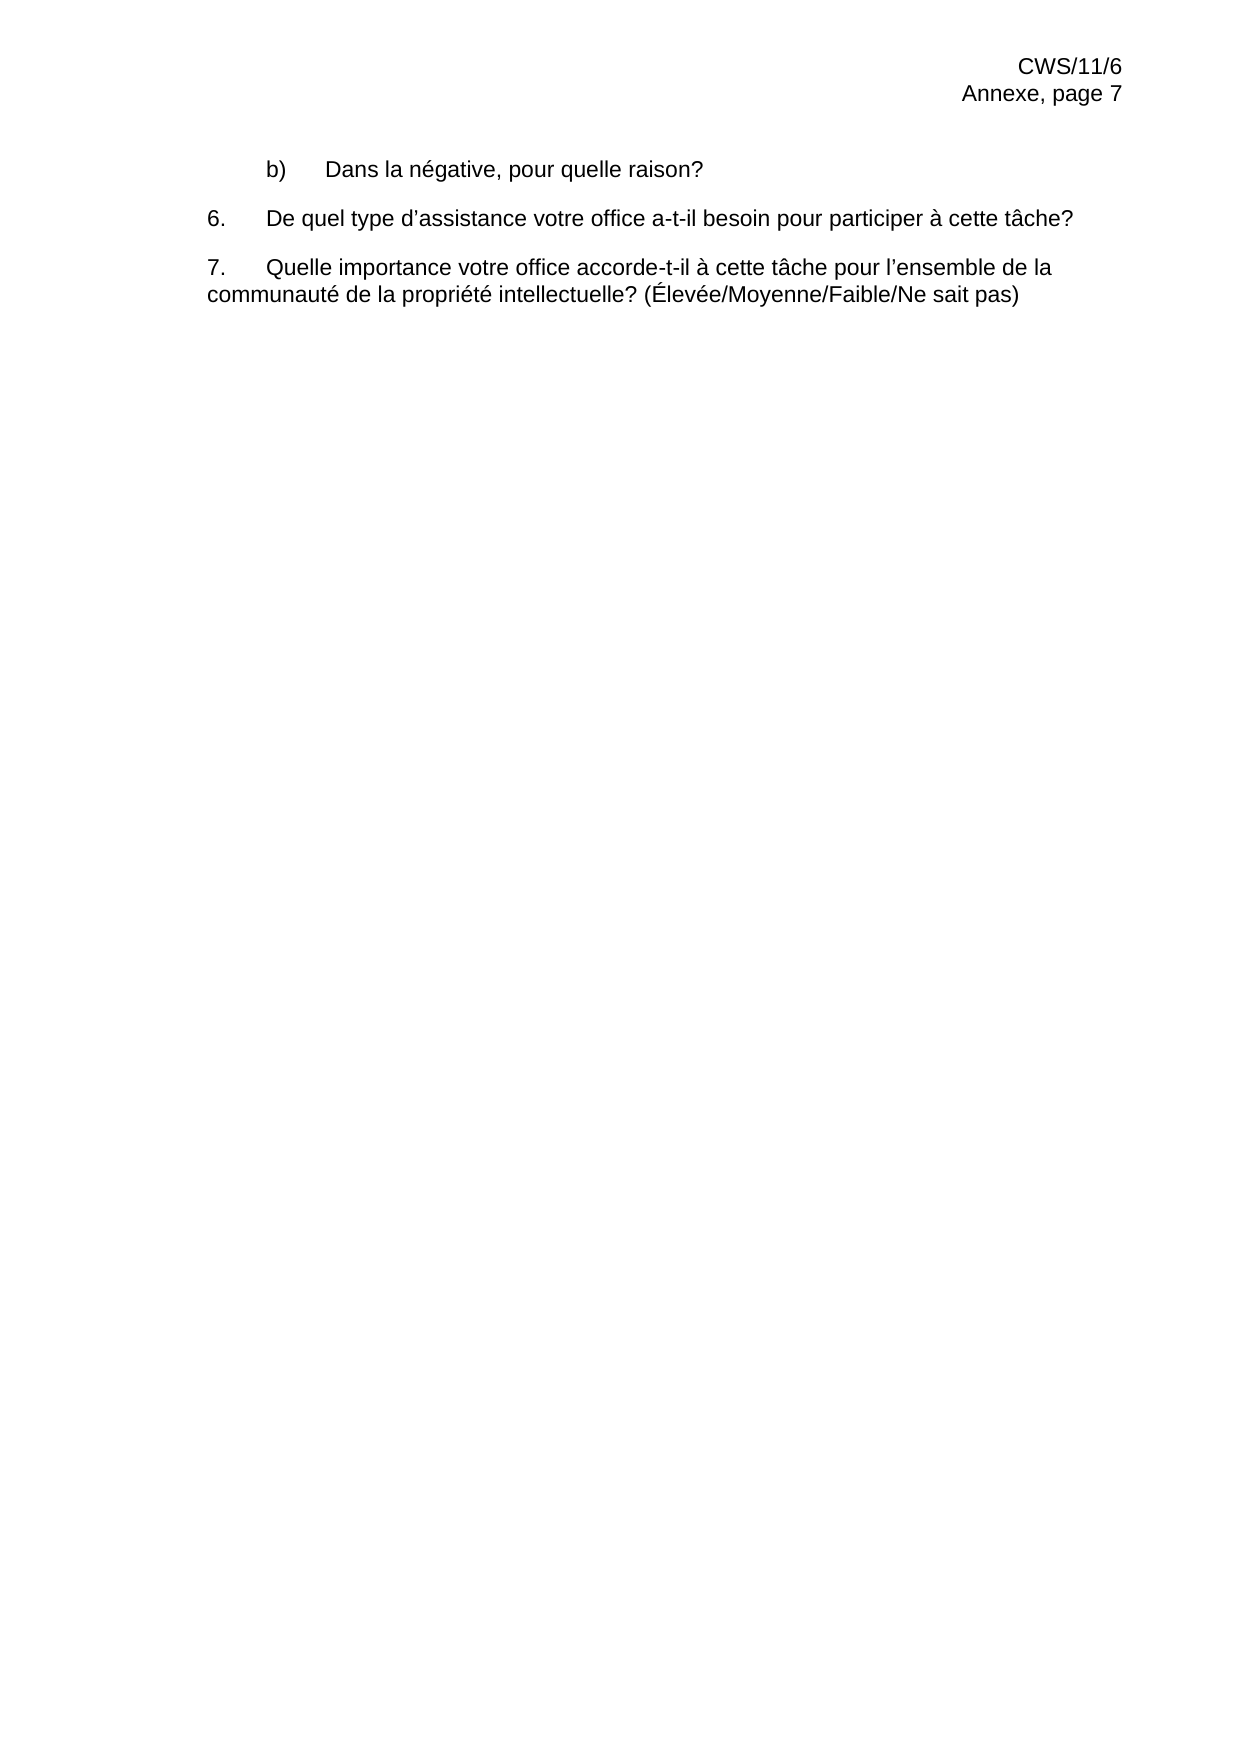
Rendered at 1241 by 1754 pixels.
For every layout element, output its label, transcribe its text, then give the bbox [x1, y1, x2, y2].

list Dans la négative, pour quelle raison? [266, 156, 1122, 182]
text De quel type d’assistance votre office a-t-il besoin pour participer à cette tâche? [207, 205, 1122, 231]
text Quelle importance votre office accorde-t-il à cette tâche pour l’ensemble de la communauté de la propriété intellectuelle? (Élevée/Moyenne/Faible/Ne sait pas) [207, 254, 1122, 307]
